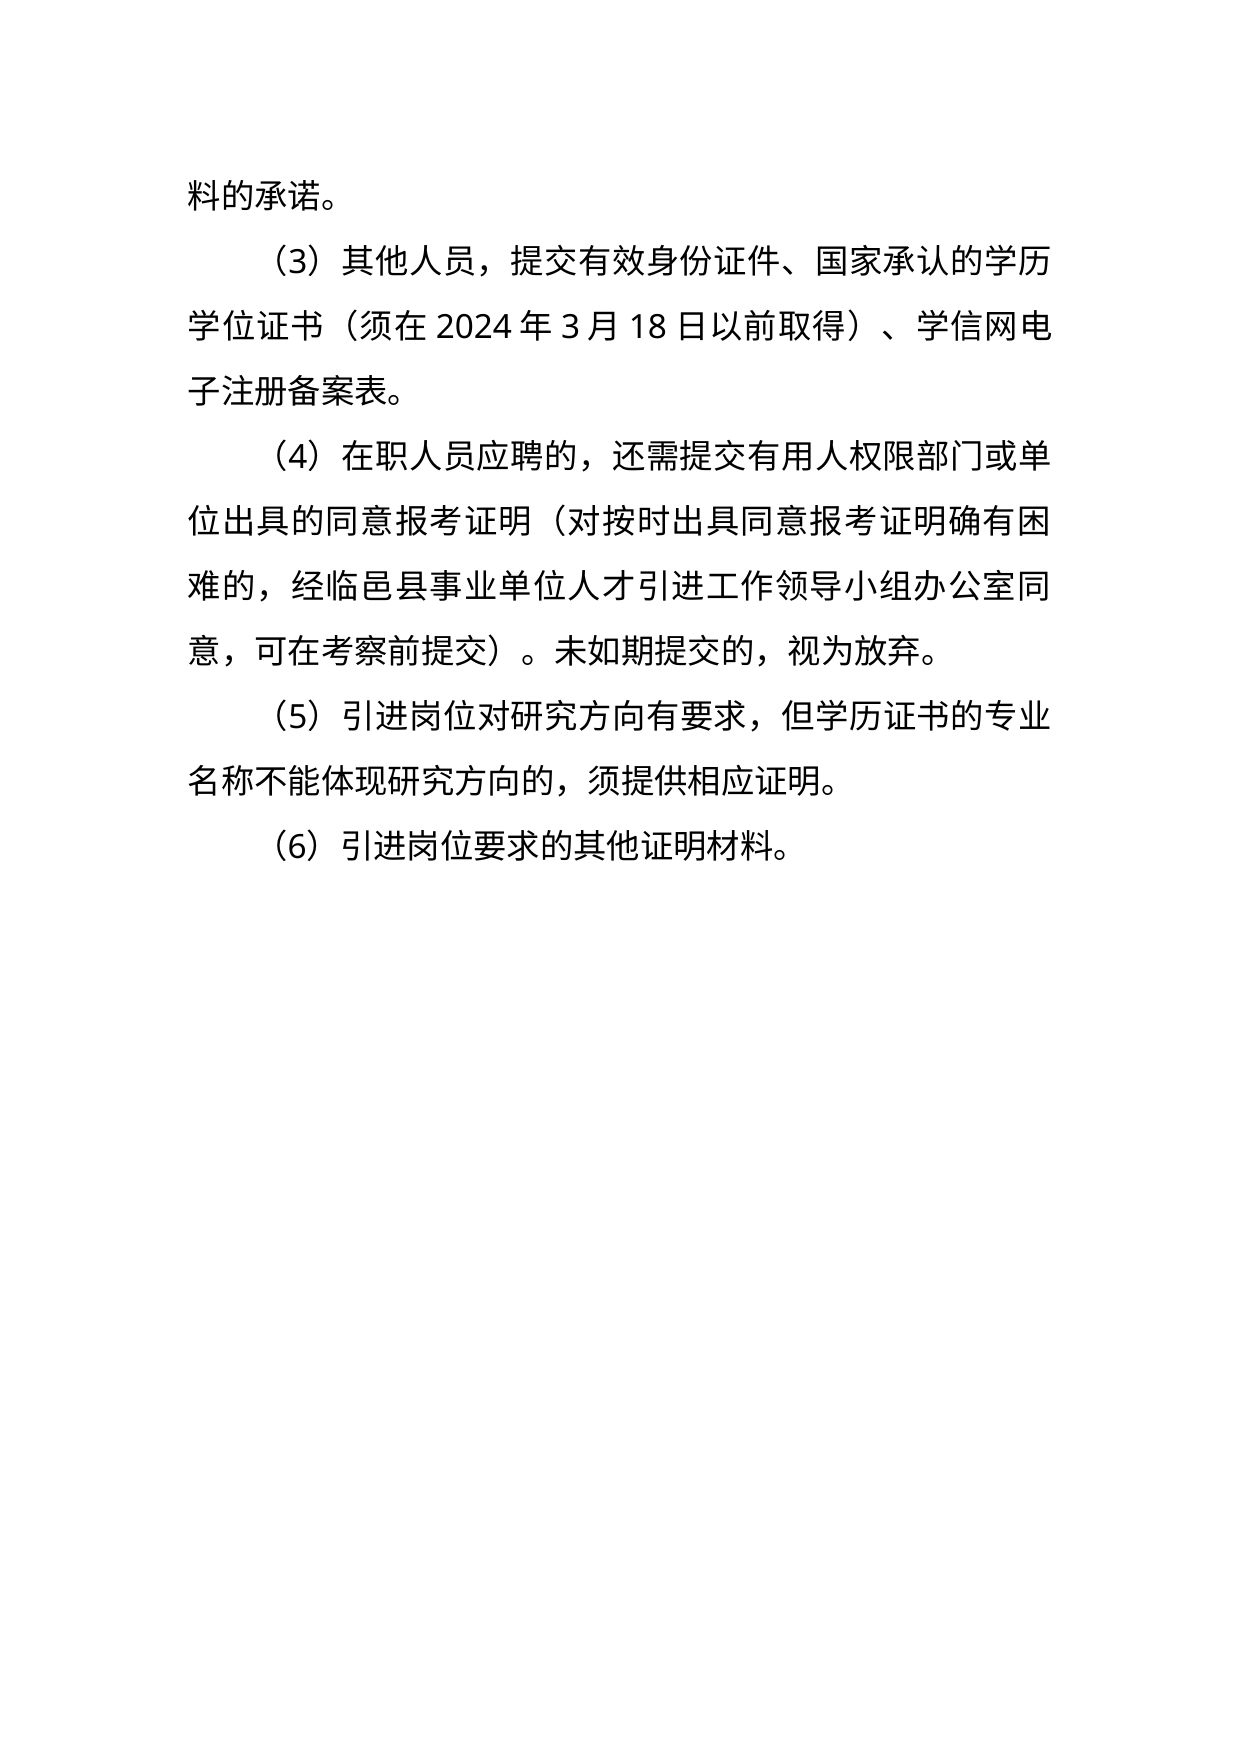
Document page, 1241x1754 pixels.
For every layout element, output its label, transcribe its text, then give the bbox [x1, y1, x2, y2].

text （3）其他人员，提交有效身份证件、国家承认的学历学位证书（须在2024年3月18日以前取得）、学信网电子注册备案表。 [187, 227, 1053, 422]
text （4）在职人员应聘的，还需提交有用人权限部门或单位出具的同意报考证明（对按时出具同意报考证明确有困难的，经临邑县事业单位人才引进工作领导小组办公室同意，可在考察前提交）。未如期提交的，视为放弃。 [187, 422, 1053, 682]
text （6）引进岗位要求的其他证明材料。 [187, 812, 1053, 877]
text （5）引进岗位对研究方向有要求，但学历证书的专业名称不能体现研究方向的，须提供相应证明。 [187, 682, 1053, 812]
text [187, 162, 1053, 227]
